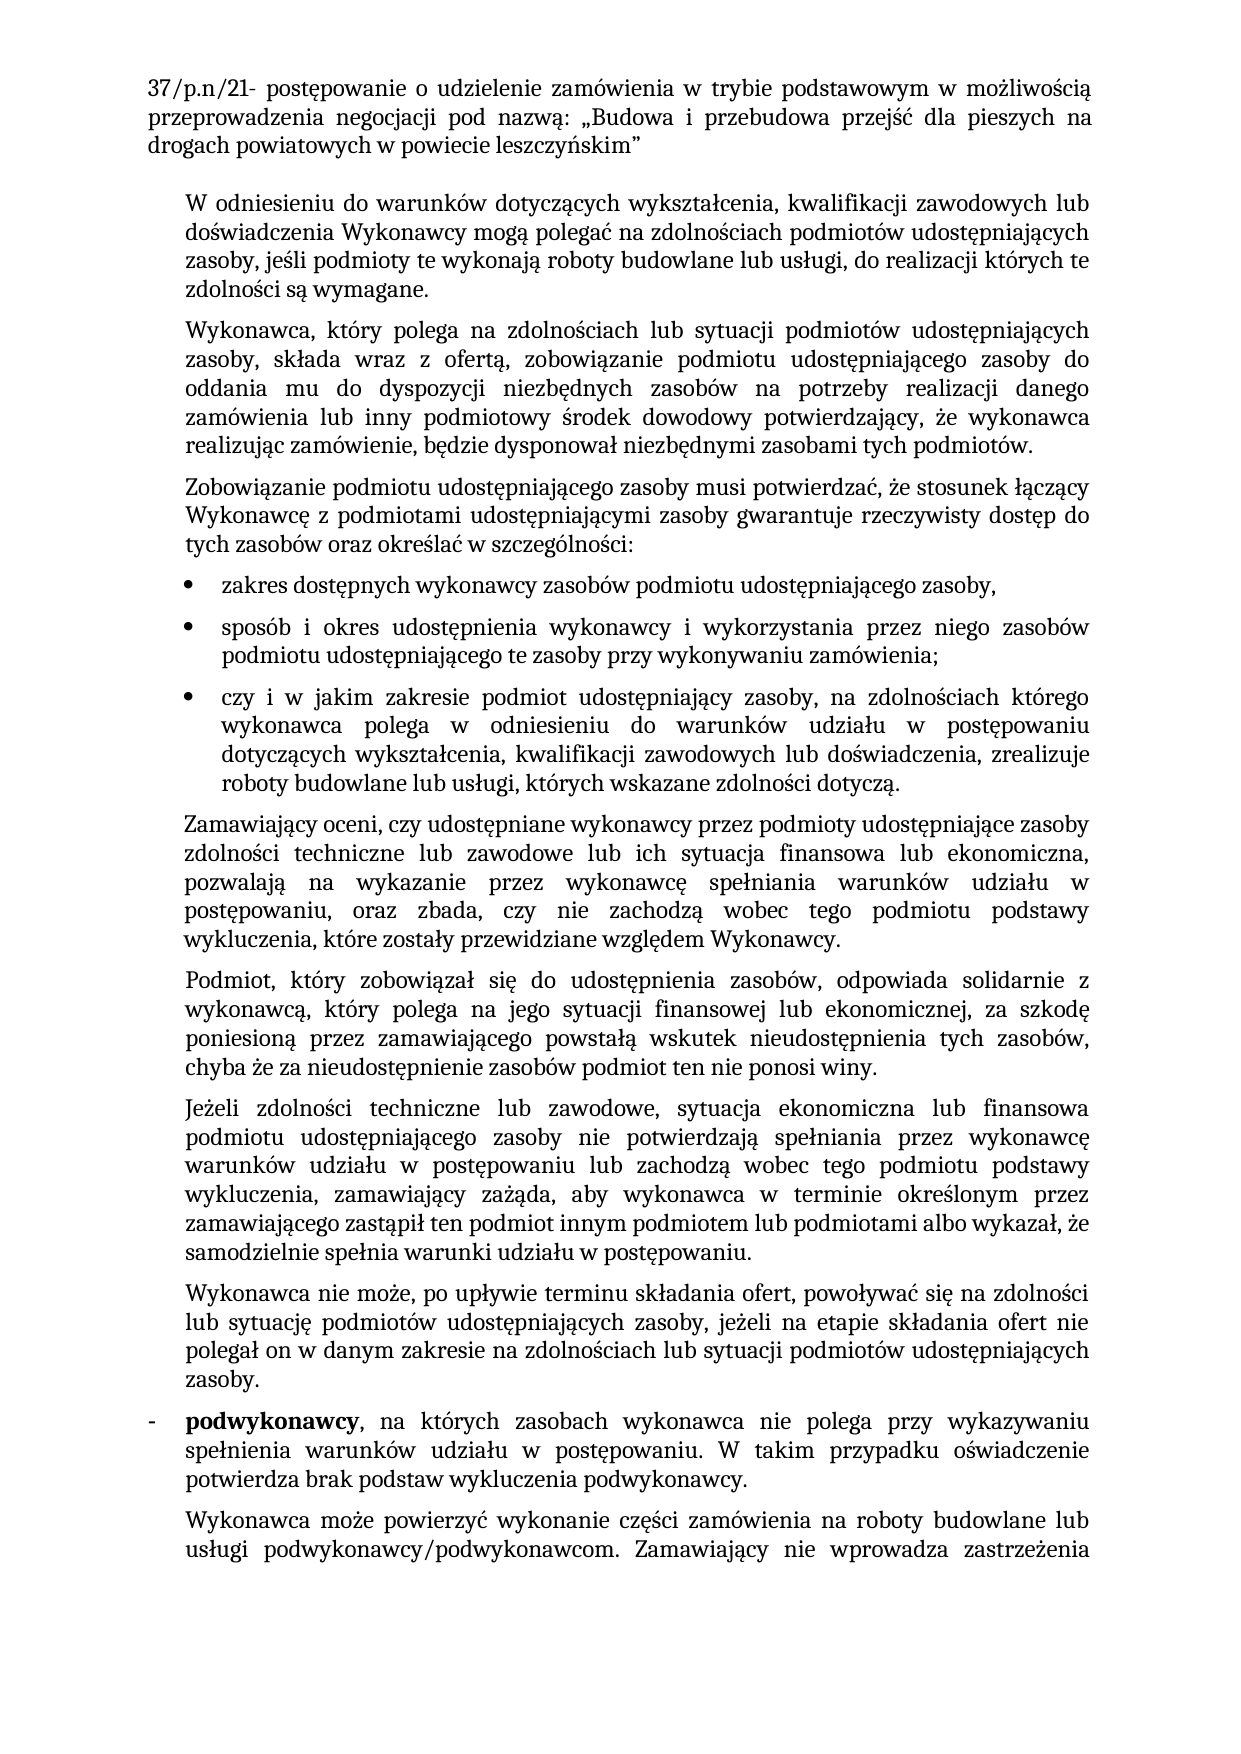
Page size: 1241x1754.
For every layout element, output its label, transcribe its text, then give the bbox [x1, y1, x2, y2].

list podwykonawcy, na których zasobach wykonawca nie polega przy wykazywaniu spełnienia warunków udziału w postępowaniu. W takim przypadku oświadczenie potwierdza brak podstaw wykluczenia podwykonawcy. [148, 1406, 1091, 1493]
list zakres dostępnych wykonawcy zasobów podmiotu udostępniającego zasoby, [184, 571, 1091, 600]
text Wykonawca nie może, po upływie terminu składania ofert, powoływać się na zdolności lub sytuację podmiotów udostępniających zasoby, jeżeli na etapie składania ofert nie polegał on w danym zakresie na zdolnościach lub sytuacji podmiotów udostępniających zasoby. [185, 1279, 1091, 1394]
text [185, 1506, 1091, 1563]
text Zobowiązanie podmiotu udostępniającego zasoby musi potwierdzać, że stosunek łączący Wykonawcę z podmiotami udostępniającymi zasoby gwarantuje rzeczywisty dostęp do tych zasobów oraz określać w szczególności: [185, 472, 1091, 559]
text Zamawiający oceni, czy udostępniane wykonawcy przez podmioty udostępniające zasoby zdolności techniczne lub zawodowe lub ich sytuacja finansowa lub ekonomiczna, pozwalają na wykazanie przez wykonawcę spełniania warunków udziału w postępowaniu, oraz zbada, czy nie zachodzą wobec tego podmiotu podstawy wykluczenia, które zostały przewidziane względem Wykonawcy. [184, 810, 1091, 954]
text Jeżeli zdolności techniczne lub zawodowe, sytuacja ekonomiczna lub finansowa podmiotu udostępniającego zasoby nie potwierdzają spełniania przez wykonawcę warunków udziału w postępowaniu lub zachodzą wobec tego podmiotu podstawy wykluczenia, zamawiający zażąda, aby wykonawca w terminie określonym przez zamawiającego zastąpił ten podmiot innym podmiotem lub podmiotami albo wykazał, że samodzielnie spełnia warunki udziału w postępowaniu. [185, 1094, 1091, 1266]
text Wykonawca, który polega na zdolnościach lub sytuacji podmiotów udostępniających zasoby, składa wraz z ofertą, zobowiązanie podmiotu udostępniającego zasoby do oddania mu do dyspozycji niezbędnych zasobów na potrzeby realizacji danego zamówienia lub inny podmiotowy środek dowodowy potwierdzający, że wykonawca realizując zamówienie, będzie dysponował niezbędnymi zasobami tych podmiotów. [185, 316, 1091, 460]
list sposób i okres udostępnienia wykonawcy i wykorzystania przez niego zasobów podmiotu udostępniającego te zasoby przy wykonywaniu zamówienia; [184, 612, 1091, 670]
text Podmiot, który zobowiązał się do udostępnienia zasobów, odpowiada solidarnie z wykonawcą, który polega na jego sytuacji finansowej lub ekonomicznej, za szkodę poniesioną przez zamawiającego powstałą wskutek nieudostępnienia tych zasobów, chyba że za nieudostępnienie zasobów podmiot ten nie ponosi winy. [185, 966, 1091, 1081]
list czy i w jakim zakresie podmiot udostępniający zasoby, na zdolnościach którego wykonawca polega w odniesieniu do warunków udziału w postępowaniu dotyczących wykształcenia, kwalifikacji zawodowych lub doświadczenia, zrealizuje roboty budowlane lub usługi, których wskazane zdolności dotyczą. [184, 682, 1091, 797]
text W odniesieniu do warunków dotyczących wykształcenia, kwalifikacji zawodowych lub doświadczenia Wykonawcy mogą polegać na zdolnościach podmiotów udostępniających zasoby, jeśli podmioty te wykonają roboty budowlane lub usługi, do realizacji których te zdolności są wymagane. [185, 189, 1091, 304]
